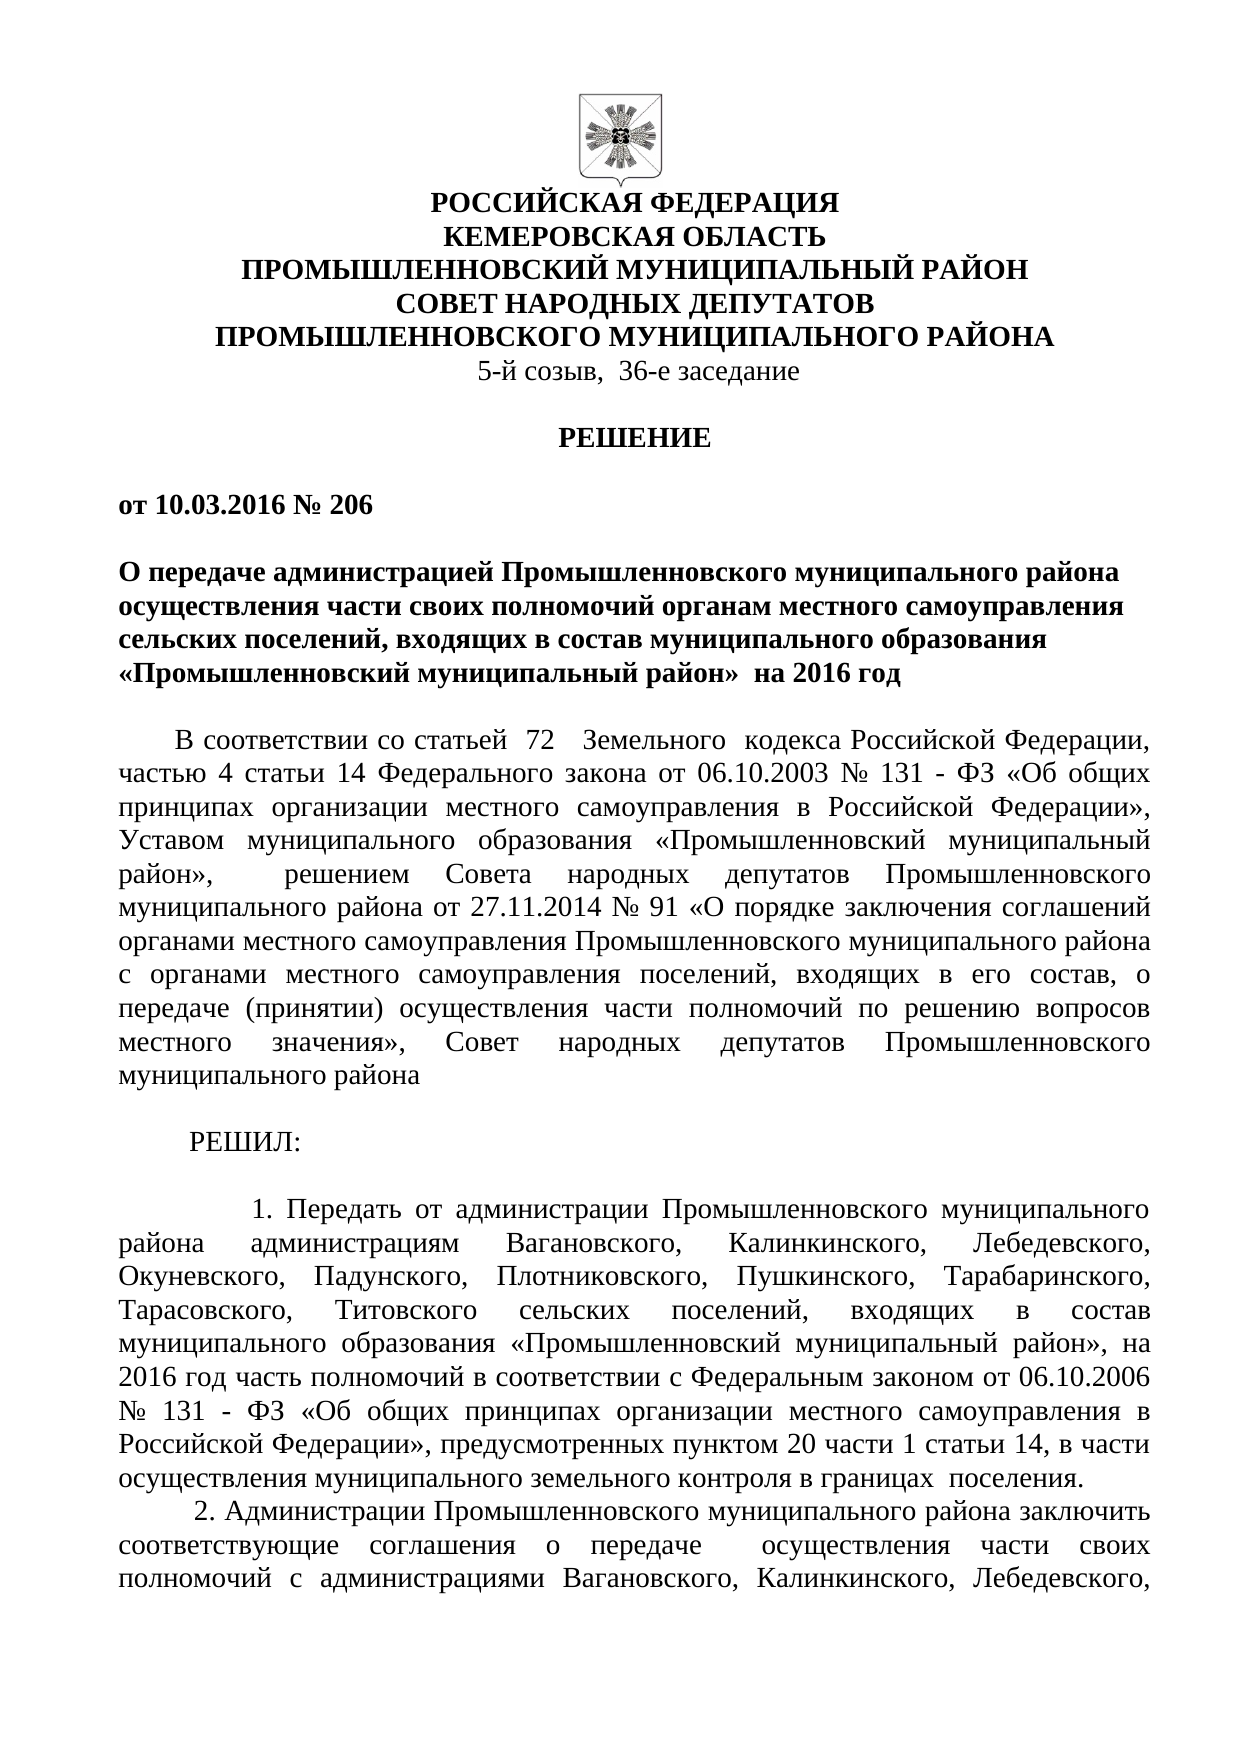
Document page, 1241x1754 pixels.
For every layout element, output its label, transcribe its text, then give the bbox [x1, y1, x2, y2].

text 1. Передать от администрации Промышленновского муниципального района администрациям Вагановского, Калинкинского, Лебедевского, Окуневского, Падунского, Плотниковского, Пушкинского, Тарабаринского, Тарасовского, Титовского сельских поселений, входящих в состав муниципального образования «Промышленновский муниципальный район», на 2016 год часть полномочий в соответствии с Федеральным законом от 06.10.2006 № 131 - ФЗ «Об общих принципах организации местного самоуправления в Российской Федерации», предусмотренных пунктом 20 части 1 статьи 14, в части осуществления муниципального земельного контроля в границах поселения. [118, 1191, 1152, 1493]
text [118, 1493, 1152, 1594]
text О передаче администрацией Промышленновского муниципального района [118, 554, 1152, 588]
text РЕШЕНИЕ [118, 420, 1152, 453]
title РОССИЙСКАЯ ФЕДЕРАЦИЯ [118, 185, 1152, 219]
title от 10.03.2016 № 206 [118, 487, 1152, 521]
text КЕМЕРОВСКАЯ ОБЛАСТЬ [118, 219, 1152, 252]
text ПРОМЫШЛЕННОВСКИЙ МУНИЦИПАЛЬНЫЙ РАЙОН [118, 252, 1152, 286]
text осуществления части своих полномочий органам местного самоуправления сельских поселений, входящих в состав муниципального образования «Промышленновский муниципальный район» на 2016 год [118, 588, 1152, 688]
text РЕШИЛ: [118, 1124, 1152, 1158]
picture [578, 93, 663, 188]
text 5-й созыв, 36-е заседание [118, 353, 1152, 386]
text ПРОМЫШЛЕННОВСКОГО МУНИЦИПАЛЬНОГО РАЙОНА [118, 319, 1152, 353]
text СОВЕТ НАРОДНЫХ ДЕПУТАТОВ [118, 286, 1152, 319]
text В соответствии со статьей 72 Земельного кодекса Российской Федерации, частью 4 статьи 14 Федерального закона от 06.10.2003 № 131 - ФЗ «Об общих принципах организации местного самоуправления в Российской Федерации», Уставом муниципального образования «Промышленновский муниципальный район», решением Совета народных депутатов Промышленновского муниципального района от 27.11.2014 № 91 «О порядке заключения соглашений органами местного самоуправления Промышленновского муниципального района с органами местного самоуправления поселений, входящих в его состав, о передаче (принятии) осуществления части полномочий по решению вопросов местного значения», Совет народных депутатов Промышленновского муниципального района [118, 722, 1152, 1091]
